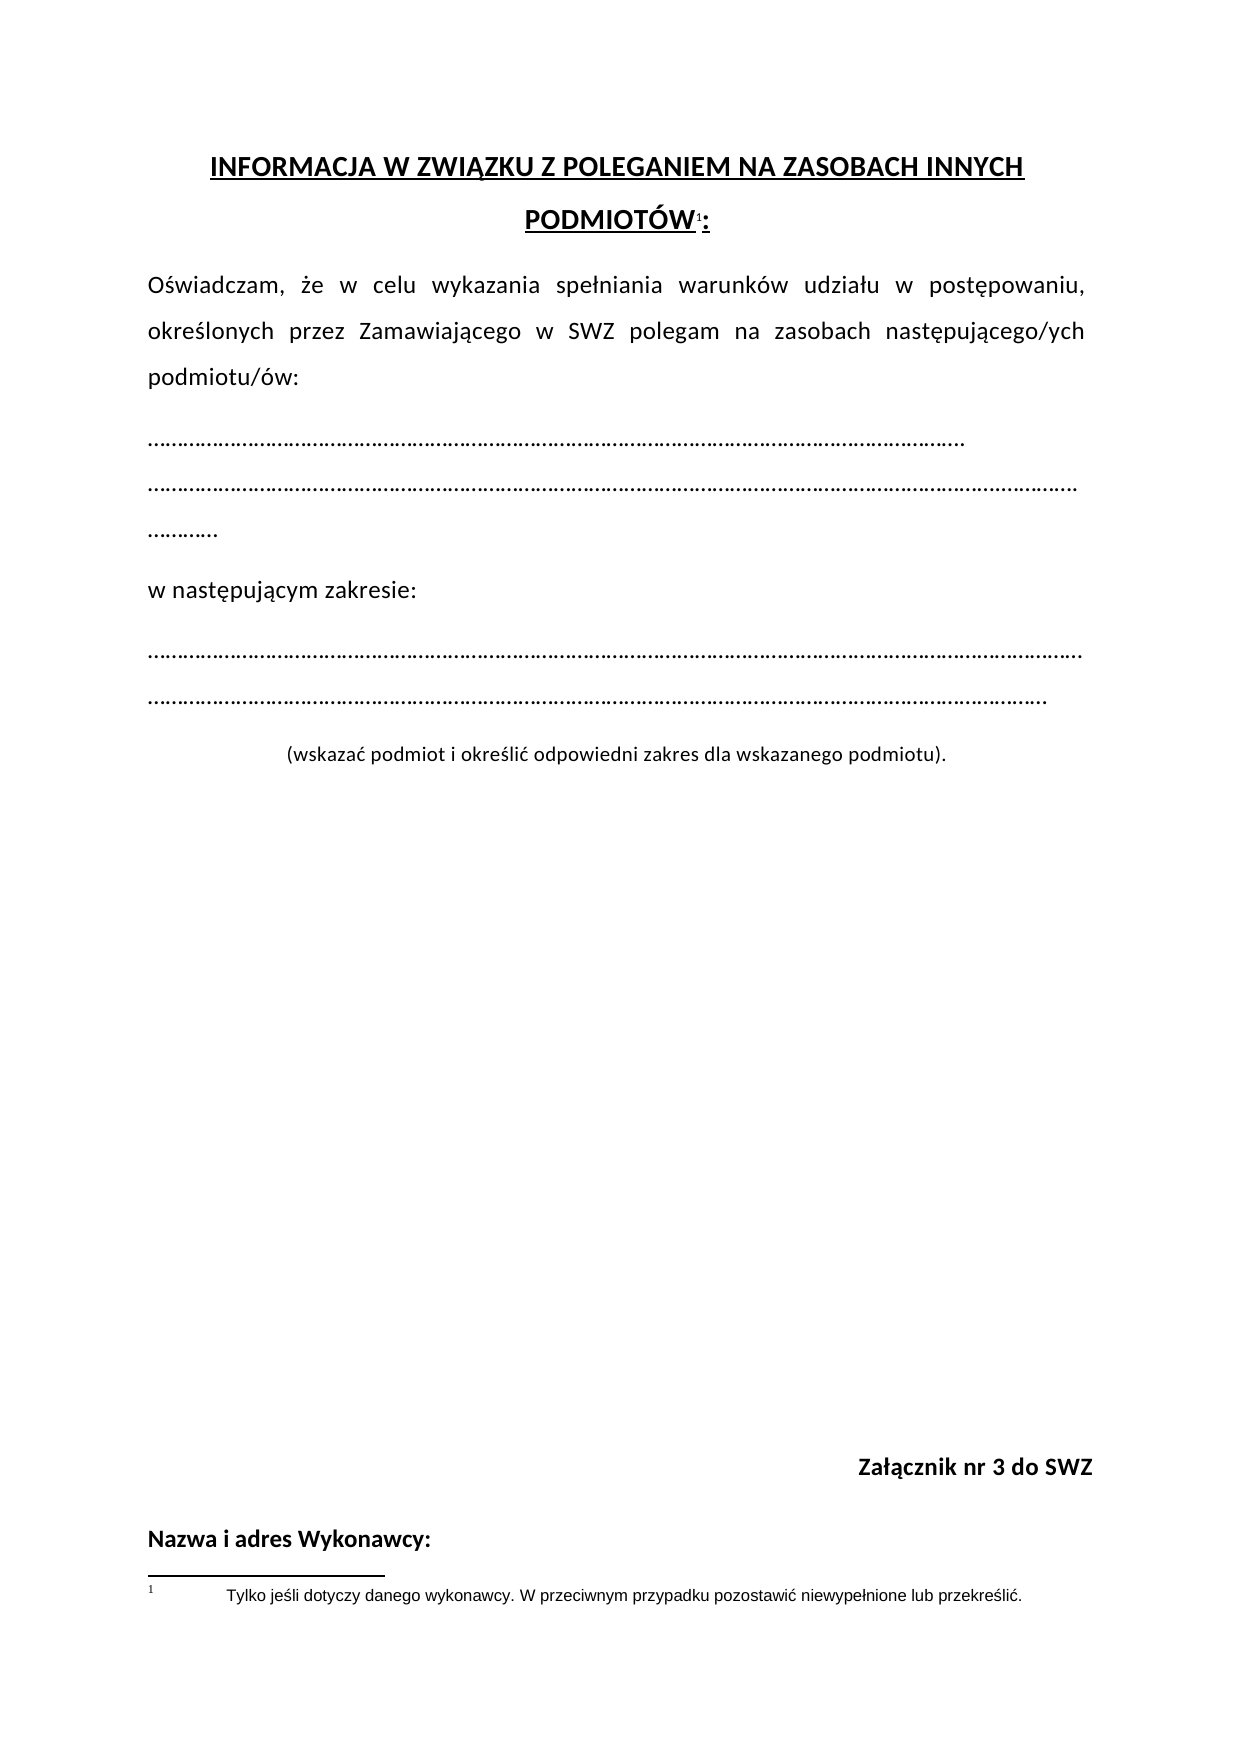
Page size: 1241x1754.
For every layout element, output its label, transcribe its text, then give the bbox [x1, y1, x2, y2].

text (wskazać podmiot i określić odpowiedni zakres dla wskazanego podmiotu). [148, 741, 1087, 766]
text ………………………………………………………………………………………………………………………….……………………………………………………………………………………………………………………………….………….………… [148, 422, 1087, 544]
text …………………………………………………………………………………………………………………………………………………………………………………………………………………………………………………………………………………… [148, 634, 1087, 711]
text Nazwa i adres Wykonawcy: [148, 1523, 1093, 1554]
text w następującym zakresie: [148, 574, 1087, 604]
text INFORMACJA W ZWIĄZKU Z POLEGANIEM NA ZASOBACH INNYCH PODMIOTÓW: [148, 148, 1087, 237]
text Oświadczam, że w celu wykazania spełniania warunków udziału w postępowaniu, określonych przez Zamawiającego w SWZ polegam na zasobach następującego/ych podmiotu/ów: [148, 269, 1087, 391]
text Załącznik nr 3 do SWZ [148, 1451, 1093, 1481]
